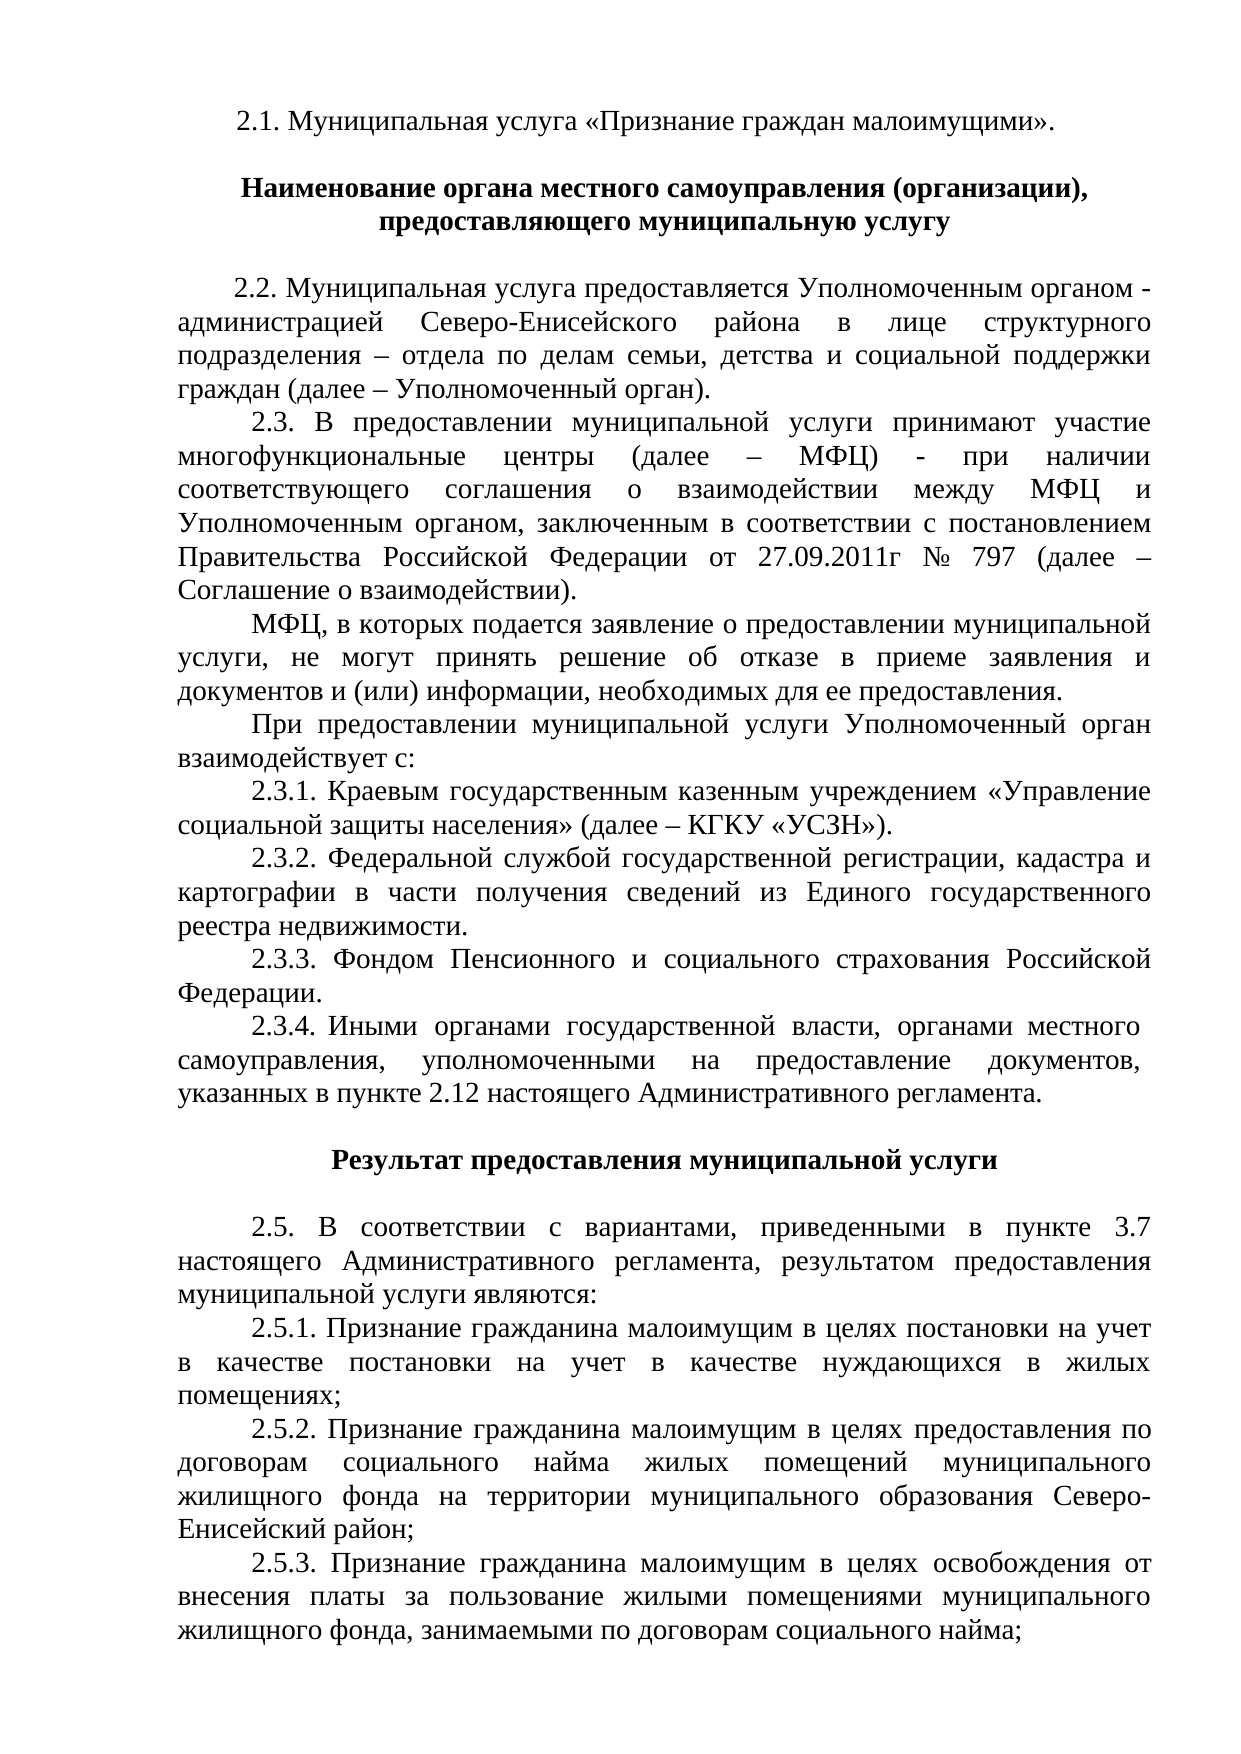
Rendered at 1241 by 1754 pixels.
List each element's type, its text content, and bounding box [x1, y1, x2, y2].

text 2.5.2. Признание гражданина малоимущим в целях предоставления по договорам социального найма жилых помещений муниципального жилищного фонда на территории муниципального образования Северо-Енисейский район; [177, 1411, 1152, 1545]
text 2.2. Муниципальная услуга предоставляется Уполномоченным органом - администрацией Северо-Енисейского района в лице структурного подразделения – отдела по делам семьи, детства и социальной поддержки граждан (далее – Уполномоченный орган). [177, 270, 1152, 404]
text Результат предоставления муниципальной услуги [177, 1142, 1152, 1176]
text При предоставлении муниципальной услуги Уполномоченный орган взаимодействует с: [177, 706, 1152, 773]
text 2.5. В соответствии с вариантами, приведенными в пункте 3.7 настоящего Административного регламента, результатом предоставления муниципальной услуги являются: [177, 1209, 1152, 1310]
text 2.1. Муниципальная услуга «Признание граждан малоимущими». [177, 103, 1152, 136]
text 2.3.3. Фондом Пенсионного и социального страхования Российской Федерации. [177, 941, 1152, 1008]
text 2.5.3. Признание гражданина малоимущим в целях освобождения от внесения платы за пользование жилыми помещениями муниципального жилищного фонда, занимаемыми по договорам социального найма; [177, 1545, 1152, 1646]
text 2.3.2. Федеральной службой государственной регистрации, кадастра и картографии в части получения сведений из Единого государственного реестра недвижимости. [177, 841, 1152, 941]
text 2.5.1. Признание гражданина малоимущим в целях постановки на учет в качестве постановки на учет в качестве нуждающихся в жилых помещениях; [177, 1310, 1152, 1411]
text 2.3.1. Краевым государственным казенным учреждением «Управление социальной защиты населения» (далее – КГКУ «УСЗН»). [177, 773, 1152, 841]
text Наименование органа местного самоуправления (организации), предоставляющего муниципальную услугу [177, 170, 1152, 237]
text МФЦ, в которых подается заявление о предоставлении муниципальной услуги, не могут принять решение об отказе в приеме заявления и документов и (или) информации, необходимых для ее предоставления. [177, 606, 1152, 706]
text 2.3. В предоставлении муниципальной услуги принимают участие многофункциональные центры (далее – МФЦ) - при наличии соответствующего соглашения о взаимодействии между МФЦ и Уполномоченным органом, заключенным в соответствии с постановлением Правительства Российской Федерации от 27.09.2011г № 797 (далее – Соглашение о взаимодействии). [177, 404, 1152, 606]
text 2.3.4. Иными органами государственной власти, органами местного самоуправления, уполномоченными на предоставление документов, указанных в пункте 2.12 настоящего Административного регламента. [177, 1008, 1140, 1109]
